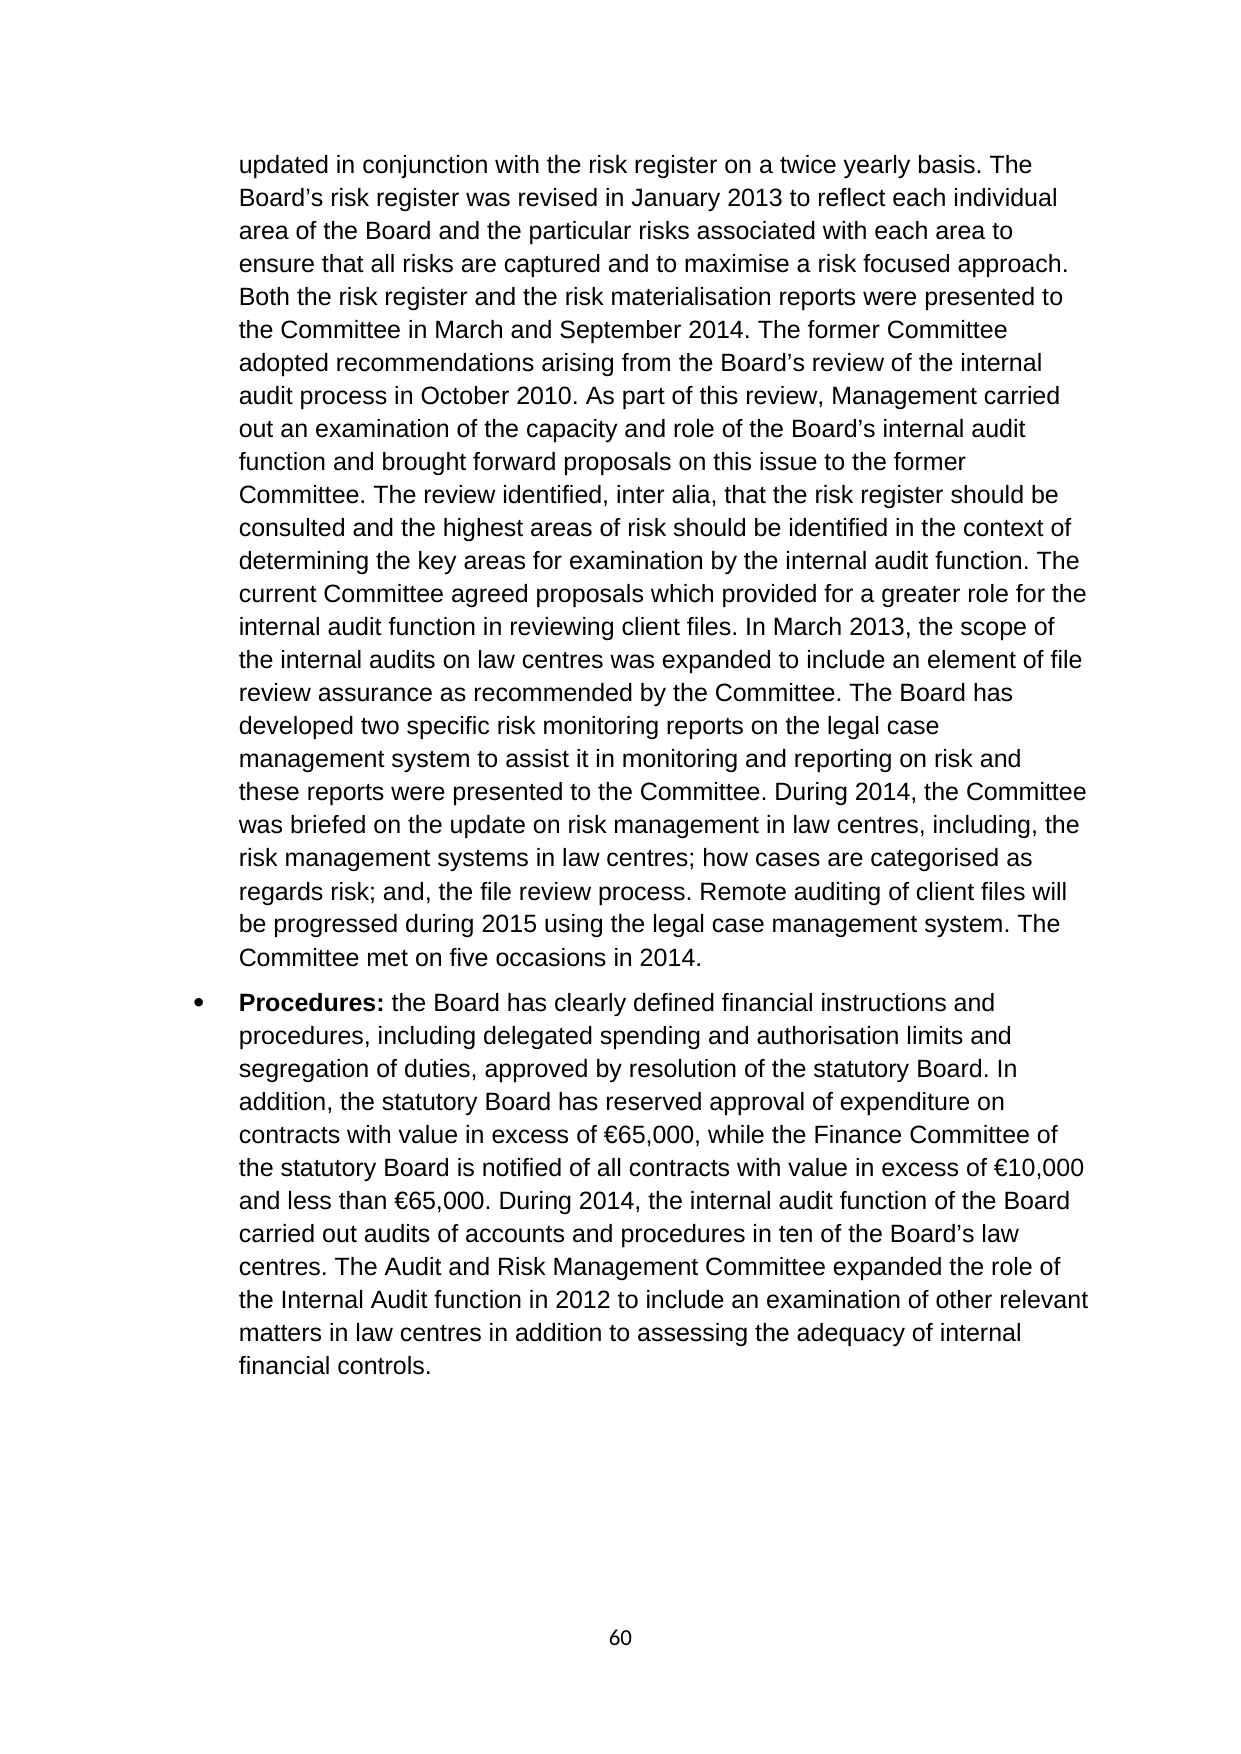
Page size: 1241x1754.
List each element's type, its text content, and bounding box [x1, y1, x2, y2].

list Procedures: the Board has clearly defined financial instructions and procedures, including delegated spending and authorisation limits and segregation of duties, approved by resolution of the statutory Board. In addition, the statutory Board has reserved approval of expenditure on contracts with value in excess of €65,000, while the Finance Committee of the statutory Board is notified of all contracts with value in excess of €10,000 and less than €65,000. During 2014, the internal audit function of the Board carried out audits of accounts and procedures in ten of the Board’s law centres. The Audit and Risk Management Committee expanded the role of the Internal Audit function in 2012 to include an examination of other relevant matters in law centres in addition to assessing the adequacy of internal financial controls. [194, 988, 1090, 1380]
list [194, 150, 1090, 971]
